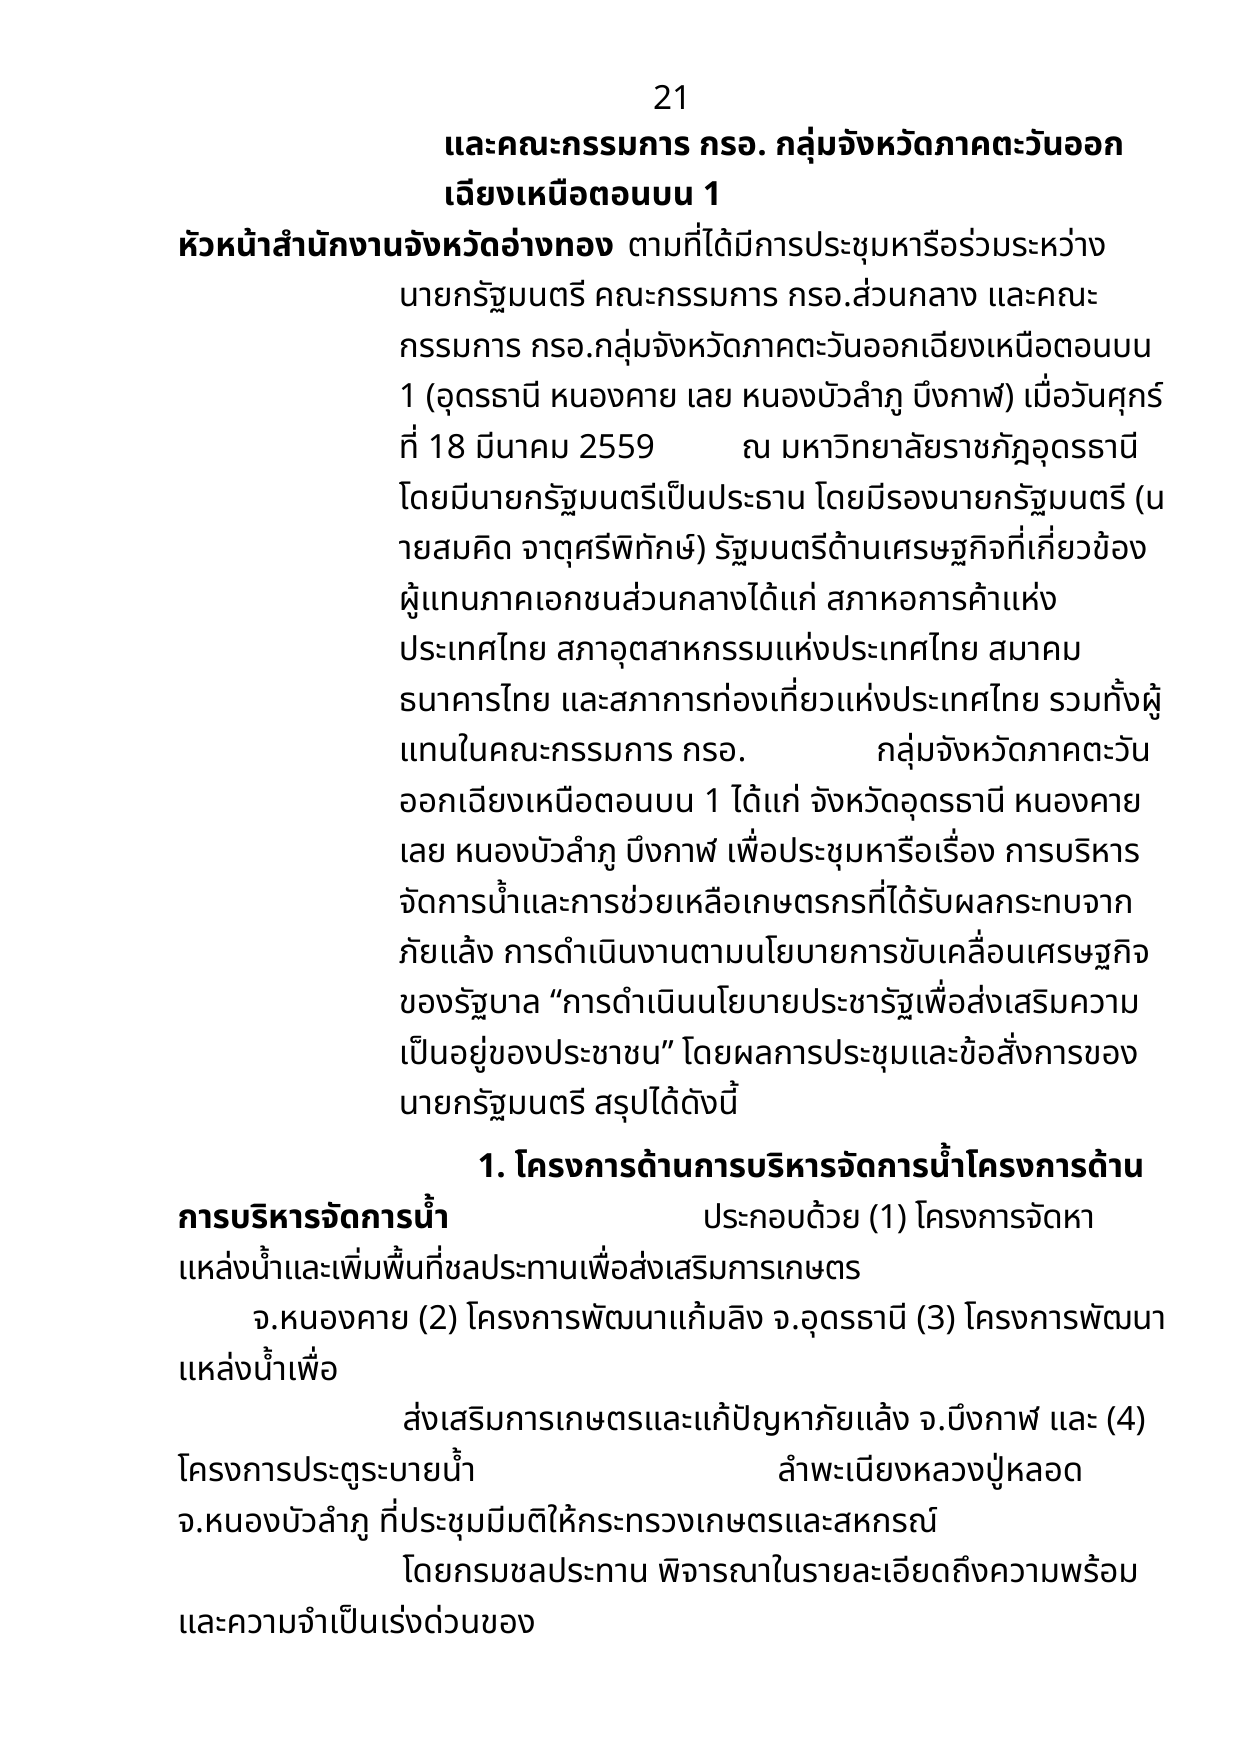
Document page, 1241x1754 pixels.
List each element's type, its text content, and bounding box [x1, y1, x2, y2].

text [177, 1142, 1167, 1648]
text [177, 119, 1167, 221]
text หัวหน้าสำนักงานจังหวัดอ่างทอง ตามที่ได้มีการประชุมหารือร่วมระหว่างนายกรัฐมนตรี คณะกรรมการ กรอ.ส่วนกลาง และคณะกรรมการ กรอ.กลุ่มจังหวัดภาคตะวันออกเฉียงเหนือตอนบน 1 (อุดรธานี หนองคาย เลย หนองบัวลำภู บึงกาฬ) เมื่อวันศุกร์ที่ 18 มีนาคม 2559 ณ มหาวิทยาลัยราชภัฎอุดรธานี โดยมีนายกรัฐมนตรีเป็นประธาน โดยมีรองนายกรัฐมนตรี (นายสมคิด จาตุศรีพิทักษ์) รัฐมนตรีด้านเศรษฐกิจที่เกี่ยวข้อง ผู้แทนภาคเอกชนส่วนกลางได้แก่ สภาหอการค้าแห่งประเทศไทย สภาอุตสาหกรรมแห่งประเทศไทย สมาคมธนาคารไทย และสภาการท่องเที่ยวแห่งประเทศไทย รวมทั้งผู้แทนในคณะกรรมการ กรอ. กลุ่มจังหวัดภาคตะวันออกเฉียงเหนือตอนบน 1 ได้แก่ จังหวัดอุดรธานี หนองคาย เลย หนองบัวลำภู บึงกาฬ เพื่อประชุมหารือเรื่อง การบริหารจัดการน้ำและการช่วยเหลือเกษตรกรที่ได้รับผลกระทบจากภัยแล้ง การดำเนินงานตามนโยบายการขับเคลื่อนเศรษฐกิจของรัฐบาล “การดำเนินนโยบายประชารัฐเพื่อส่งเสริมความเป็นอยู่ของประชาชน” โดยผลการประชุมและข้อสั่งการของนายกรัฐมนตรี สรุปได้ดังนี้ [177, 221, 1167, 1130]
